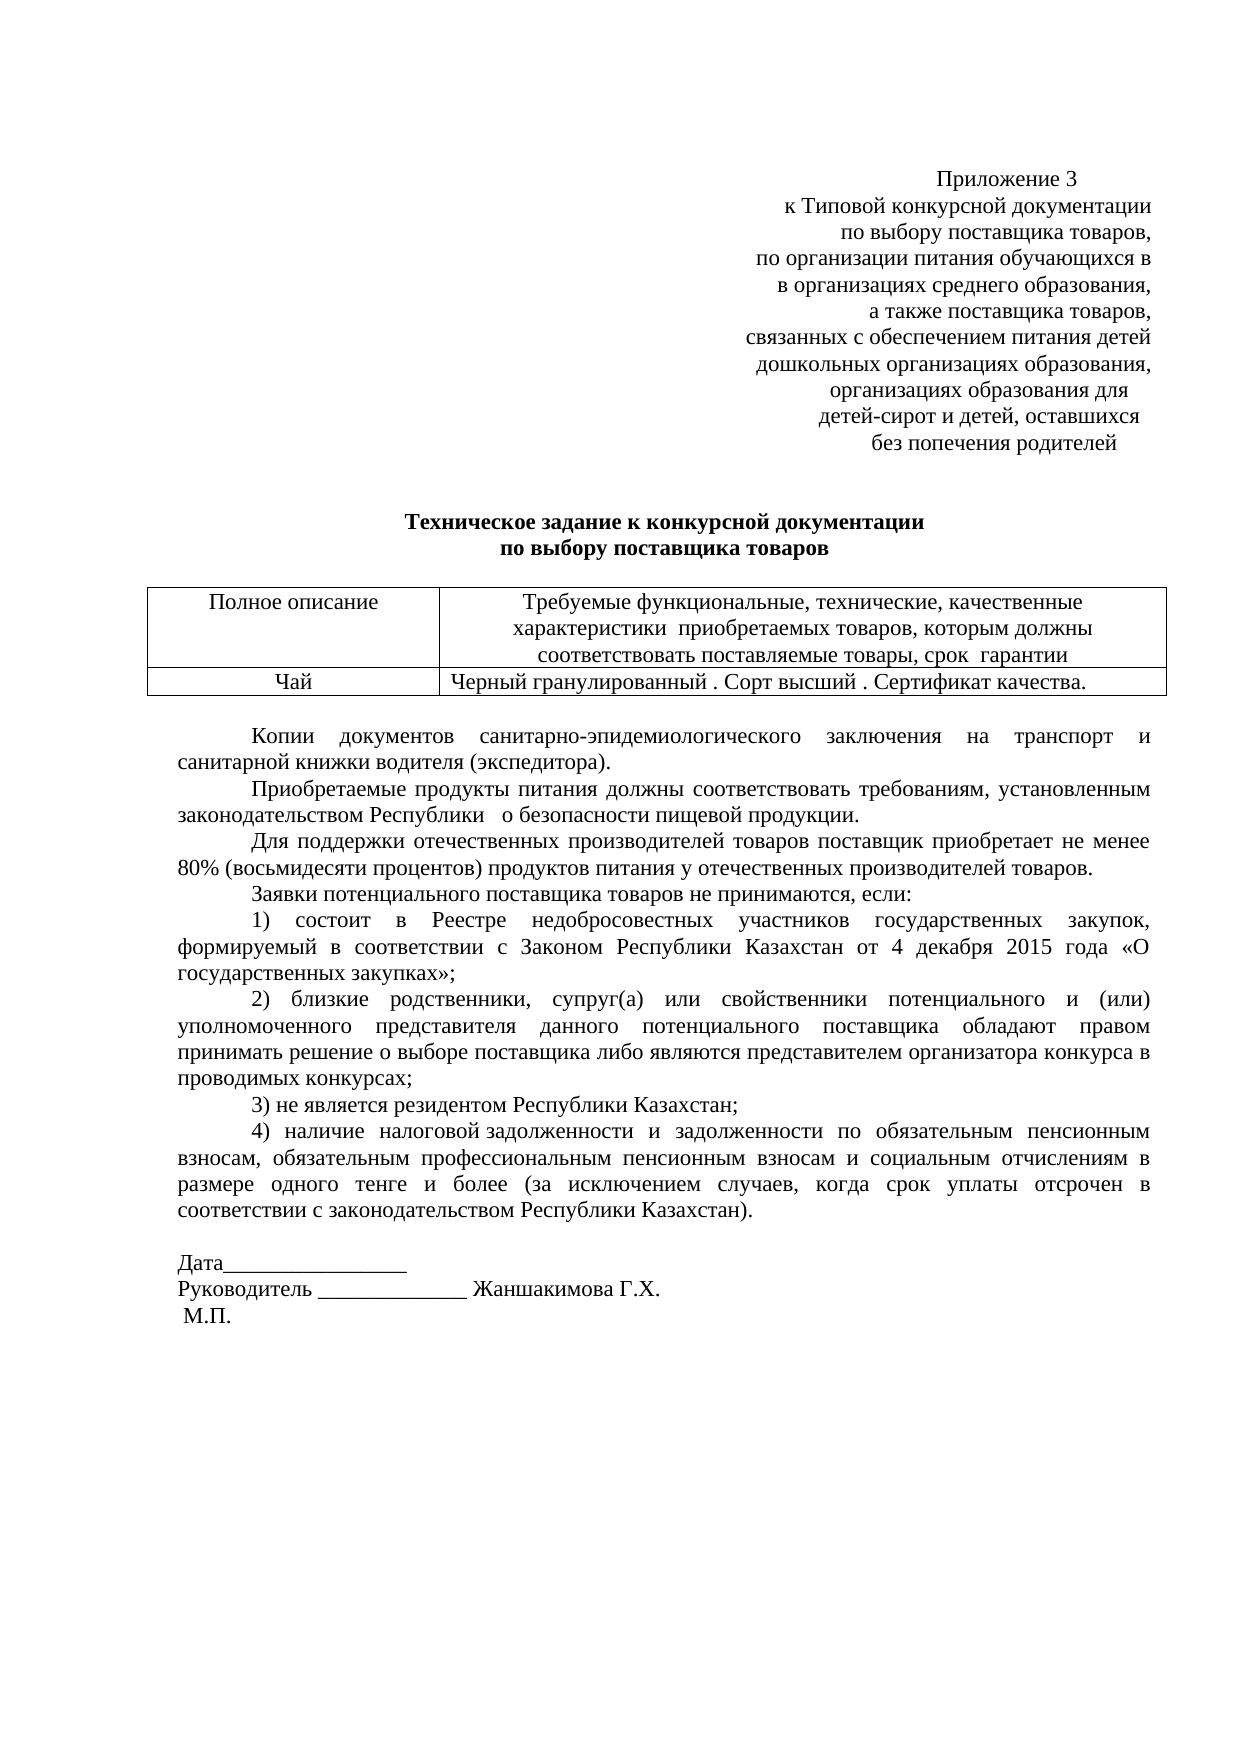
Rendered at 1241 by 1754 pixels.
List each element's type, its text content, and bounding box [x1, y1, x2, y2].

text М.П. [177, 1302, 1152, 1328]
table_cell Черный гранулированный . Сорт высший . Сертификат качества. [440, 668, 1166, 694]
text по выбору поставщика товаров [177, 534, 1152, 561]
text Копии документов санитарно-эпидемиологического заключения на транспорт и санитарной книжки водителя (экспедитора). [177, 722, 1152, 774]
table_header Требуемые функциональные, технические, качественные характеристики приобретаемых товаров, которым должны соответствовать поставляемые товары, срок гарантии [440, 588, 1166, 667]
text 2) близкие родственники, супруг(а) или свойственники потенциального и (или) уполномоченного представителя данного потенциального поставщика обладают правом принимать решение о выборе поставщика либо являются представителем организатора конкурса в проводимых конкурсах; [177, 985, 1152, 1091]
text Дата________________ [177, 1249, 1152, 1275]
text Для поддержки отечественных производителей товаров поставщик приобретает не менее 80% (восьмидесяти процентов) продуктов питания у отечественных производителей товаров. [177, 827, 1152, 880]
text Руководитель _____________ Жаншакимова Г.Х. [177, 1275, 1152, 1302]
text 4) наличие налоговой задолженности и задолженности по обязательным пенсионным взносам, обязательным профессиональным пенсионным взносам и социальным отчислениям в размере одного тенге и более (за исключением случаев, когда срок уплаты отсрочен в соответствии с законодательством Республики Казахстан). [177, 1117, 1152, 1223]
text Техническое задание к конкурсной документации [177, 508, 1152, 534]
text дошкольных организациях образования, организациях образования для детей-сирот и детей, оставшихся без попечения родителей [177, 350, 1152, 455]
text 3) не является резидентом Республики Казахстан; [177, 1091, 1152, 1117]
text связанных с обеспечением питания детей [177, 323, 1152, 350]
table_header Полное описание [148, 588, 439, 667]
text по организации питания обучающихся в [177, 244, 1152, 271]
text Заявки потенциального поставщика товаров не принимаются, если: [177, 880, 1152, 906]
text а также поставщика товаров, [177, 297, 1152, 323]
text Приобретаемые продукты питания должны соответствовать требованиям, установленным законодательством Республики о безопасности пищевой продукции. [177, 774, 1152, 827]
text 1) состоит в Реестре недобросовестных участников государственных закупок, формируемый в соответствии с Законом Республики Казахстан от 4 декабря 2015 года «О государственных закупках»; [177, 906, 1152, 985]
table_cell Чай [148, 668, 439, 694]
text в организациях среднего образования, [177, 271, 1152, 297]
text Приложение 3 к Типовой конкурсной документации по выбору поставщика товаров, [177, 165, 1152, 244]
